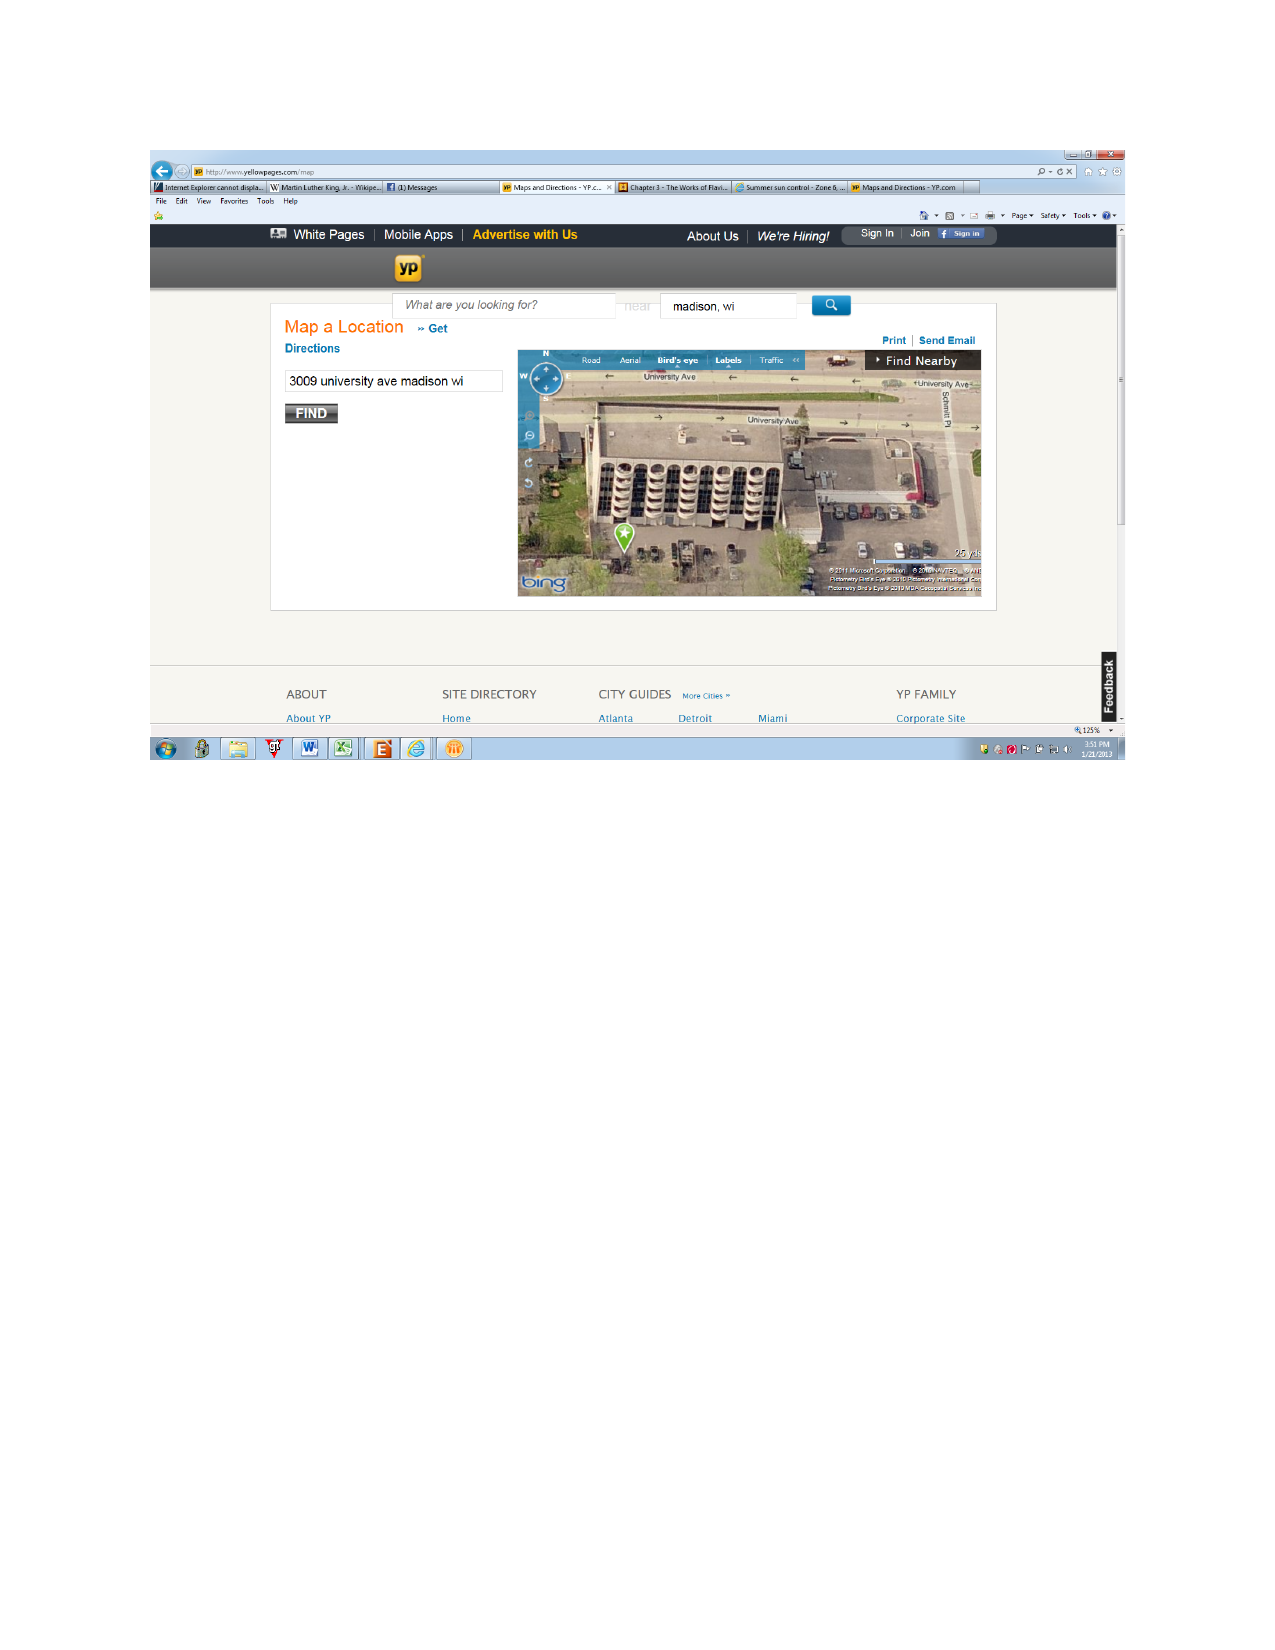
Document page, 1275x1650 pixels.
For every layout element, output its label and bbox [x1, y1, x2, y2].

picture [150, 150, 1125, 760]
